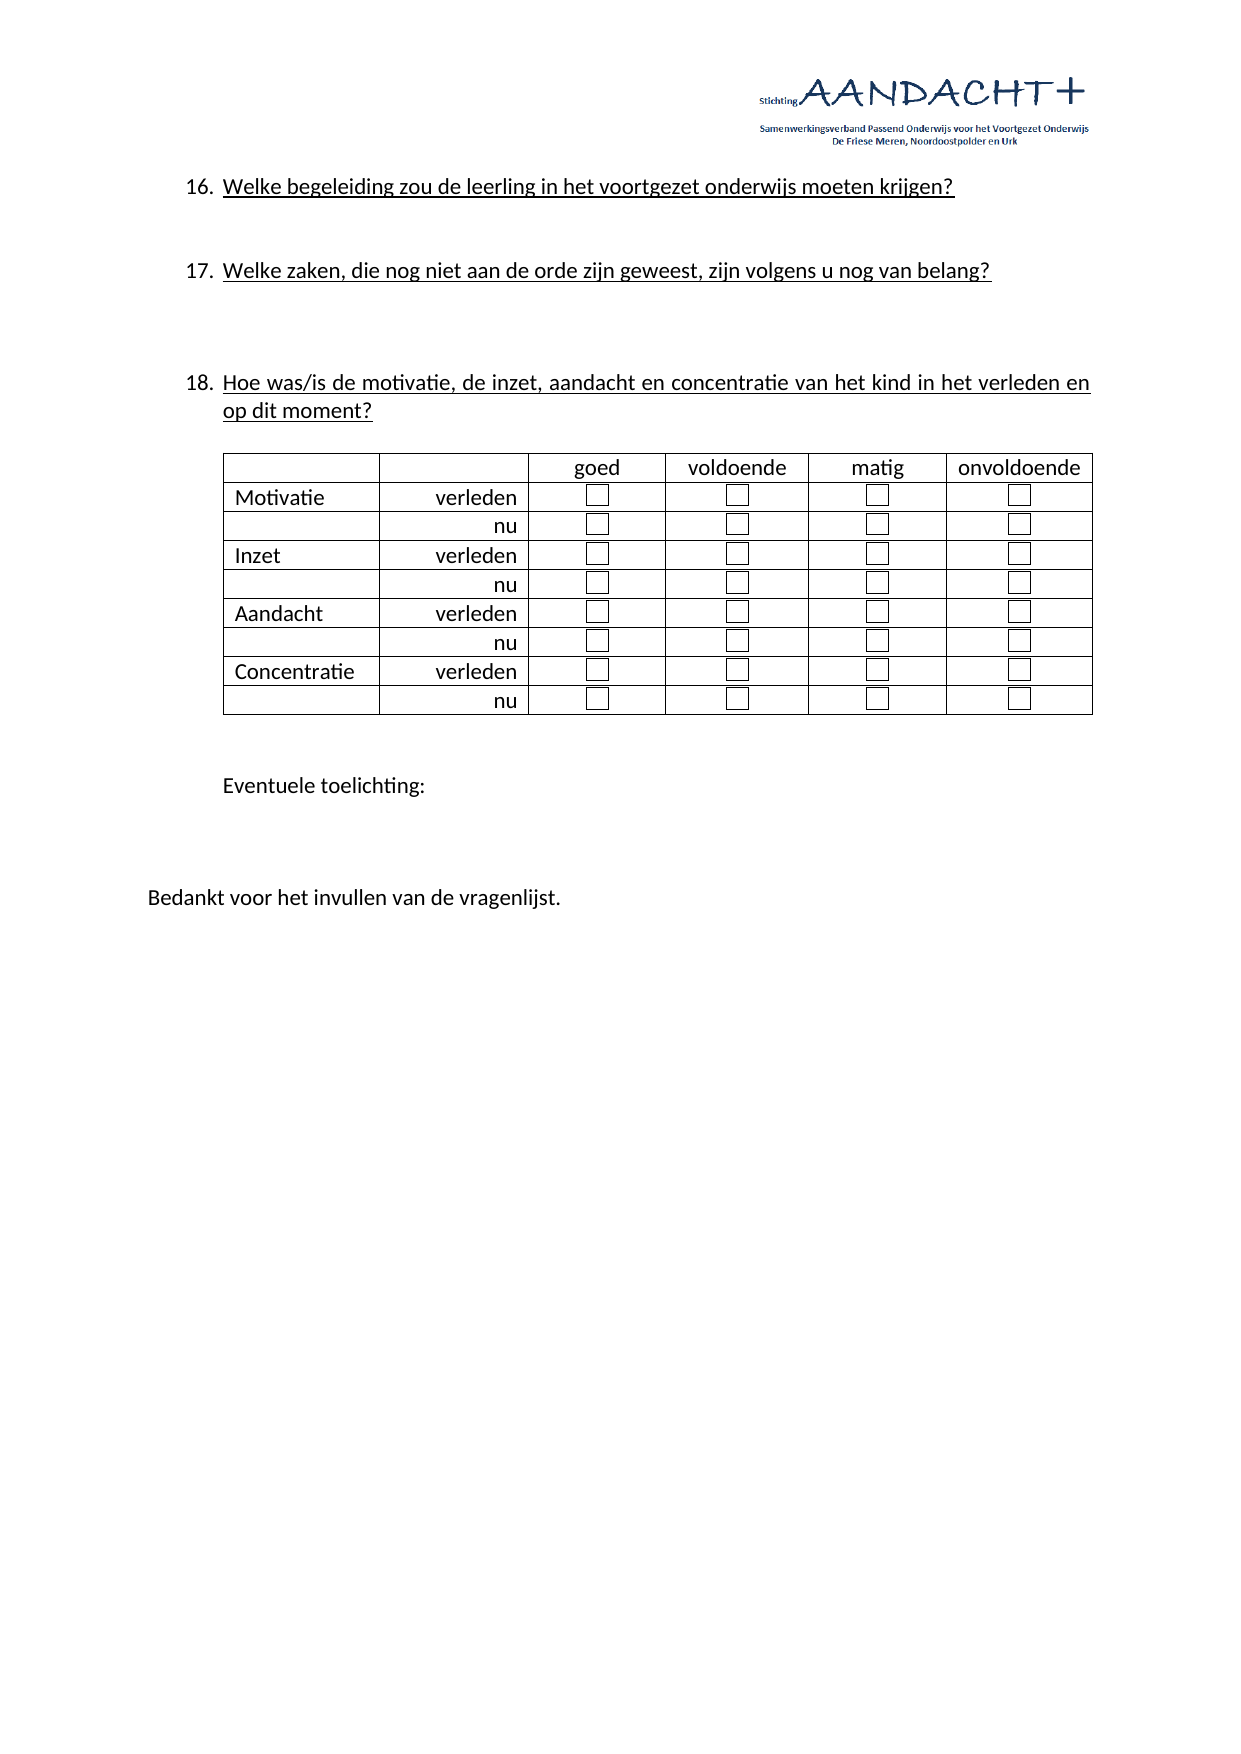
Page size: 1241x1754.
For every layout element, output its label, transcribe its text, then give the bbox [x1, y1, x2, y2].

table_cell [529, 686, 665, 714]
list Welke zaken, die nog niet aan de orde zijn geweest, zijn volgens u nog van belang? [185, 256, 1092, 284]
table_cell [666, 599, 808, 627]
table_cell nu [380, 512, 528, 540]
table_cell verleden [380, 541, 528, 569]
table_cell [947, 686, 1092, 714]
table_cell [529, 512, 665, 540]
table_cell [809, 628, 946, 656]
table_cell Concentratie [224, 657, 379, 685]
table_cell [224, 628, 379, 656]
table_cell [529, 599, 665, 627]
table_header goed [529, 454, 665, 482]
table_cell [529, 541, 665, 569]
table_cell [666, 512, 808, 540]
table_cell [809, 570, 946, 598]
text Eventuele toelichting: [223, 771, 1092, 799]
table_cell [947, 512, 1092, 540]
table_cell [224, 570, 379, 598]
table_header matig [809, 454, 946, 482]
list Hoe was/is de motivatie, de inzet, aandacht en concentratie van het kind in het verleden en op dit moment? [185, 368, 1092, 424]
table_cell Motivatie [224, 483, 379, 511]
table_cell verleden [380, 657, 528, 685]
table_cell [809, 512, 946, 540]
table_cell [666, 628, 808, 656]
table_cell verleden [380, 483, 528, 511]
table_cell [809, 541, 946, 569]
table_cell nu [380, 628, 528, 656]
table_cell [224, 512, 379, 540]
table_cell nu [380, 686, 528, 714]
list Welke begeleiding zou de leerling in het voortgezet onderwijs moeten krijgen? [185, 172, 1092, 200]
table_cell [947, 599, 1092, 627]
table_header [380, 454, 528, 482]
table_cell [809, 599, 946, 627]
table_cell [529, 657, 665, 685]
table_cell [947, 541, 1092, 569]
table_cell [947, 483, 1092, 511]
table_cell [666, 541, 808, 569]
table_cell [666, 570, 808, 598]
table_cell [809, 657, 946, 685]
table_cell [947, 657, 1092, 685]
text Bedankt voor het invullen van de vragenlijst. [148, 883, 1092, 911]
table_cell nu [380, 570, 528, 598]
table_cell [666, 686, 808, 714]
table_cell Aandacht [224, 599, 379, 627]
table_cell [666, 657, 808, 685]
picture [755, 73, 1093, 148]
table_cell [947, 628, 1092, 656]
table_cell [529, 483, 665, 511]
table_cell [224, 686, 379, 714]
table_cell [529, 628, 665, 656]
table_cell verleden [380, 599, 528, 627]
table_header voldoende [666, 454, 808, 482]
table_header onvoldoende [947, 454, 1092, 482]
table_cell [529, 570, 665, 598]
table_cell Inzet [224, 541, 379, 569]
table_cell [809, 483, 946, 511]
table_header [224, 454, 379, 482]
table_cell [666, 483, 808, 511]
table_cell [947, 570, 1092, 598]
table_cell [809, 686, 946, 714]
